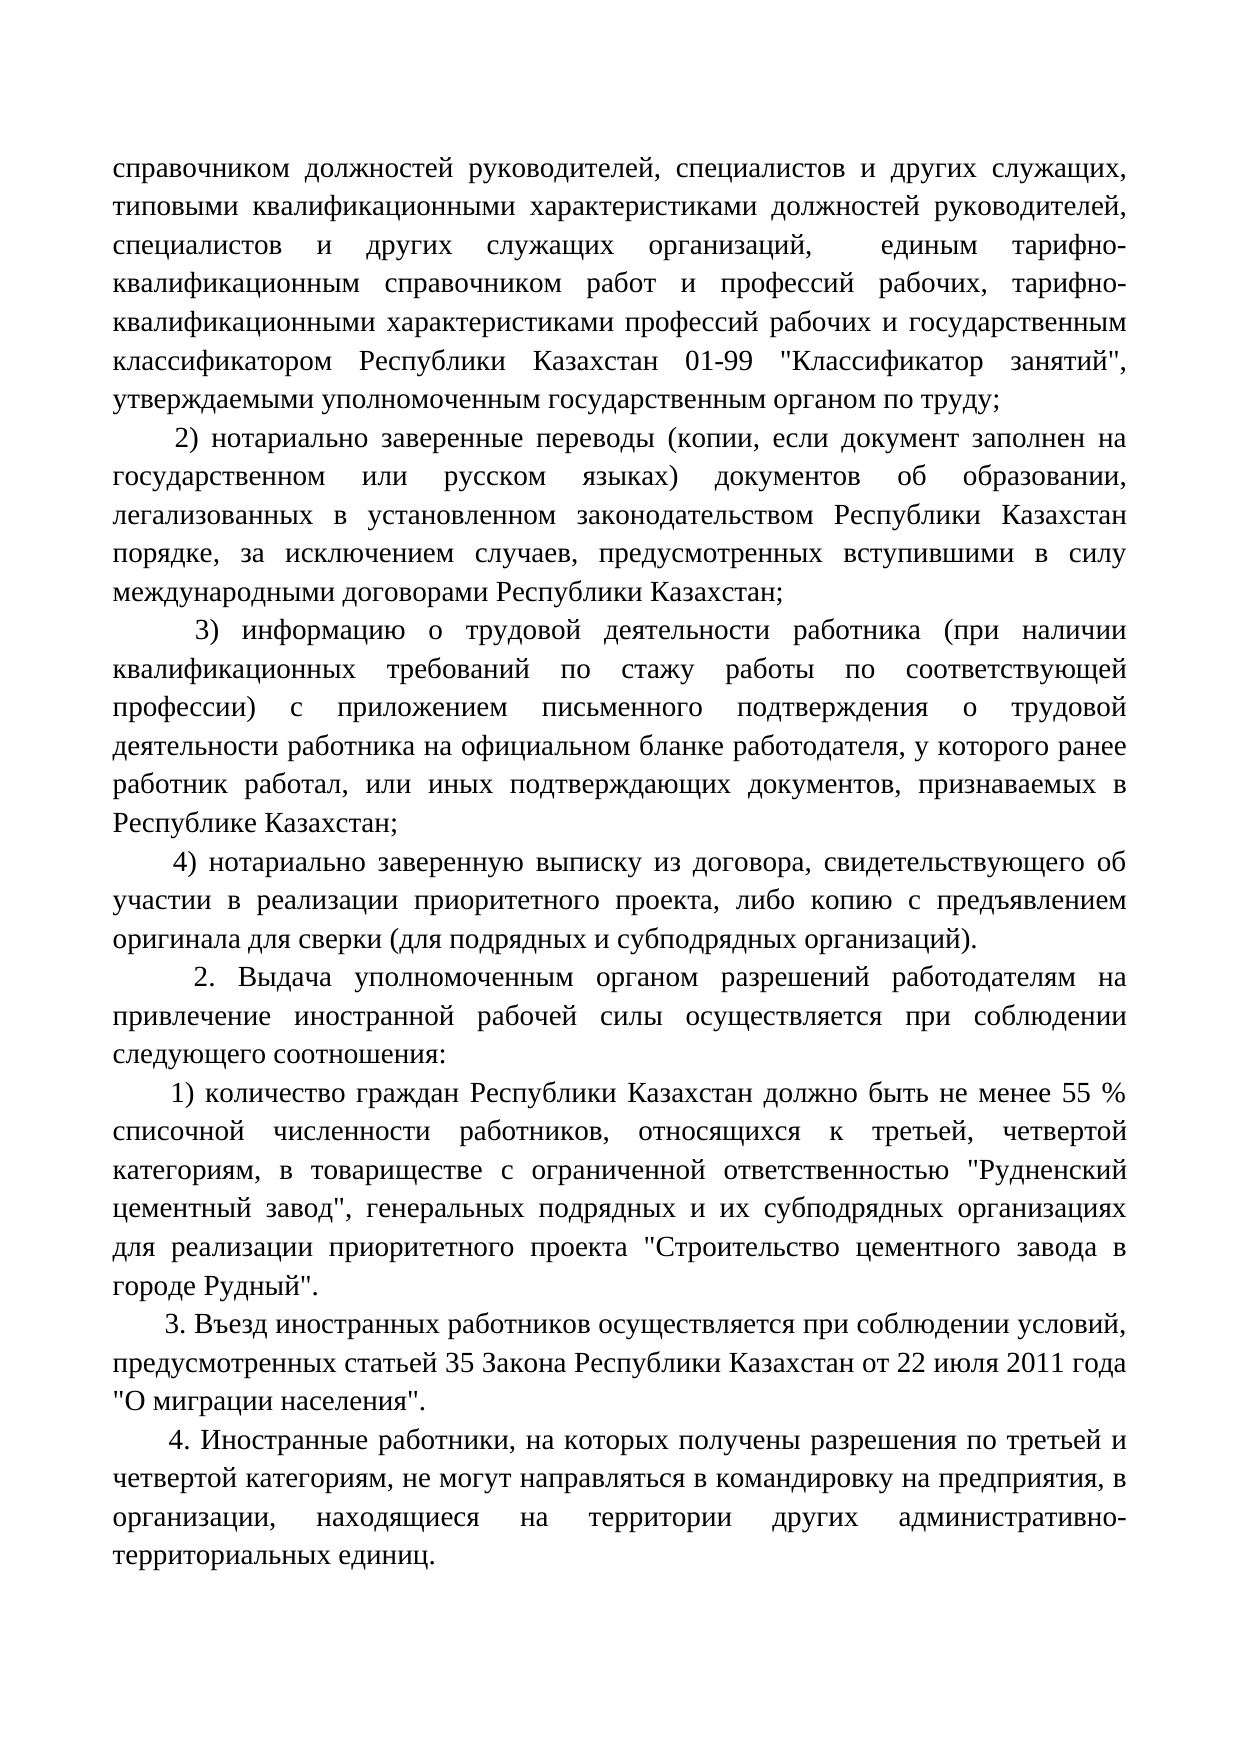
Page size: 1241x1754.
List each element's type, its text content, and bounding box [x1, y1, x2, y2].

text 1) количество граждан Республики Казахстан должно быть не менее 55 % списочной численности работников, относящихся к третьей, четвертой категориям, в товариществе с ограниченной ответственностью "Рудненский цементный завод", генеральных подрядных и их субподрядных организациях для реализации приоритетного проекта "Строительство цементного завода в городе Рудный". [112, 1075, 1128, 1301]
text 3. Въезд иностранных работников осуществляется при соблюдении условий, предусмотренных статьей 35 Закона Республики Казахстан от 22 июля 2011 года "О миграции населения". [112, 1306, 1128, 1417]
text 4. Иностранные работники, на которых получены разрешения по третьей и четвертой категориям, не могут направляться в командировку на предприятия, в организации, находящиеся на территории других административно-территориальных единиц. [112, 1422, 1128, 1571]
text 3) информацию о трудовой деятельности работника (при наличии квалификационных требований по стажу работы по соответствующей профессии) с приложением письменного подтверждения о трудовой деятельности работника на официальном бланке работодателя, у которого ранее работник работал, или иных подтверждающих документов, признаваемых в Республике Казахстан; [112, 612, 1128, 839]
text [112, 150, 1128, 415]
text 2) нотариально заверенные переводы (копии, если документ заполнен на государственном или русском языках) документов об образовании, легализованных в установленном законодательством Республики Казахстан порядке, за исключением случаев, предусмотренных вступившими в силу международными договорами Республики Казахстан; [112, 420, 1128, 607]
text 2. Выдача уполномоченным органом разрешений работодателям на привлечение иностранной рабочей силы осуществляется при соблюдении следующего соотношения: [112, 959, 1128, 1070]
text 4) нотариально заверенную выписку из договора, свидетельствующего об участии в реализации приоритетного проекта, либо копию с предъявлением оригинала для сверки (для подрядных и субподрядных организаций). [112, 844, 1128, 954]
